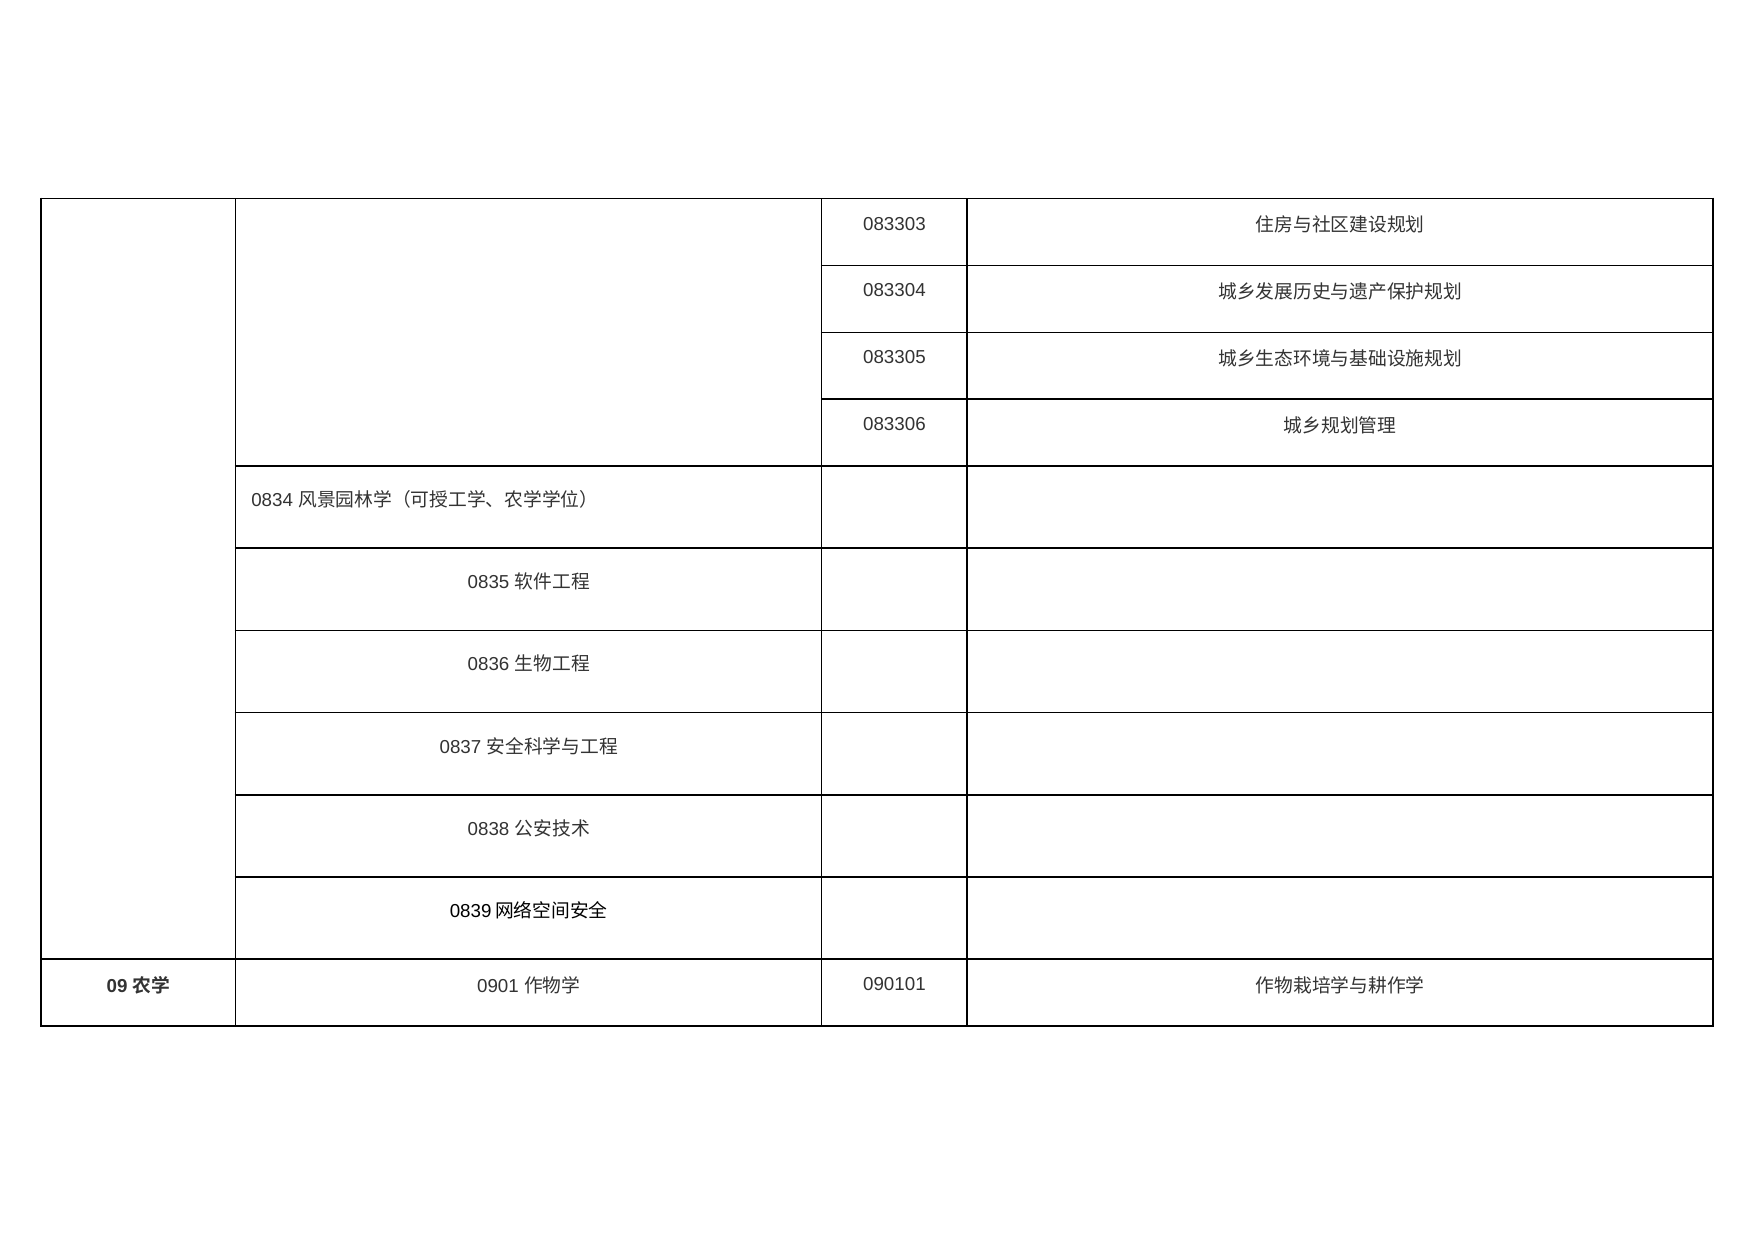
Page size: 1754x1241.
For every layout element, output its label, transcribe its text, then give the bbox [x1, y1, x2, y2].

table_cell ​ [968, 467, 1712, 547]
table_cell 083306 [822, 400, 966, 465]
table_cell 城乡生态环境与基础设施规划 [968, 333, 1712, 398]
table_cell 0834 风景园林学（可授工学、农学学位） [236, 467, 821, 547]
table_cell 09 农学 [42, 960, 235, 1025]
table_cell ​ [822, 878, 966, 958]
table_cell ​ [968, 796, 1712, 876]
table_cell 0901 作物学 [236, 960, 821, 1025]
table_cell 083305 [822, 333, 966, 398]
table_cell ​ [822, 549, 966, 629]
table_cell ​ [822, 713, 966, 794]
table_cell ​ [968, 631, 1712, 712]
table_cell 0838 公安技术 [236, 796, 821, 876]
table_cell 作物栽培学与耕作学 [968, 960, 1712, 1025]
table_cell 083304 [822, 266, 966, 331]
table_cell ​ [822, 467, 966, 547]
table_cell ​ [822, 796, 966, 876]
table_cell 090101 [822, 960, 966, 1025]
table_cell 0837 安全科学与工程 [236, 713, 821, 794]
table_cell 住房与社区建设规划 [968, 199, 1712, 264]
table_cell ​ [968, 549, 1712, 629]
table_cell ​ [822, 631, 966, 712]
table_cell ​ [968, 878, 1712, 958]
table_cell 城乡发展历史与遗产保护规划 [968, 266, 1712, 331]
table_cell 0836 生物工程 [236, 631, 821, 712]
table_cell 城乡规划管理 [968, 400, 1712, 465]
table_cell ​ [968, 713, 1712, 794]
table_cell 083303 [822, 199, 966, 264]
table_cell 0839网络空间安全 [236, 878, 821, 958]
table_cell 0835 软件工程 [236, 549, 821, 629]
